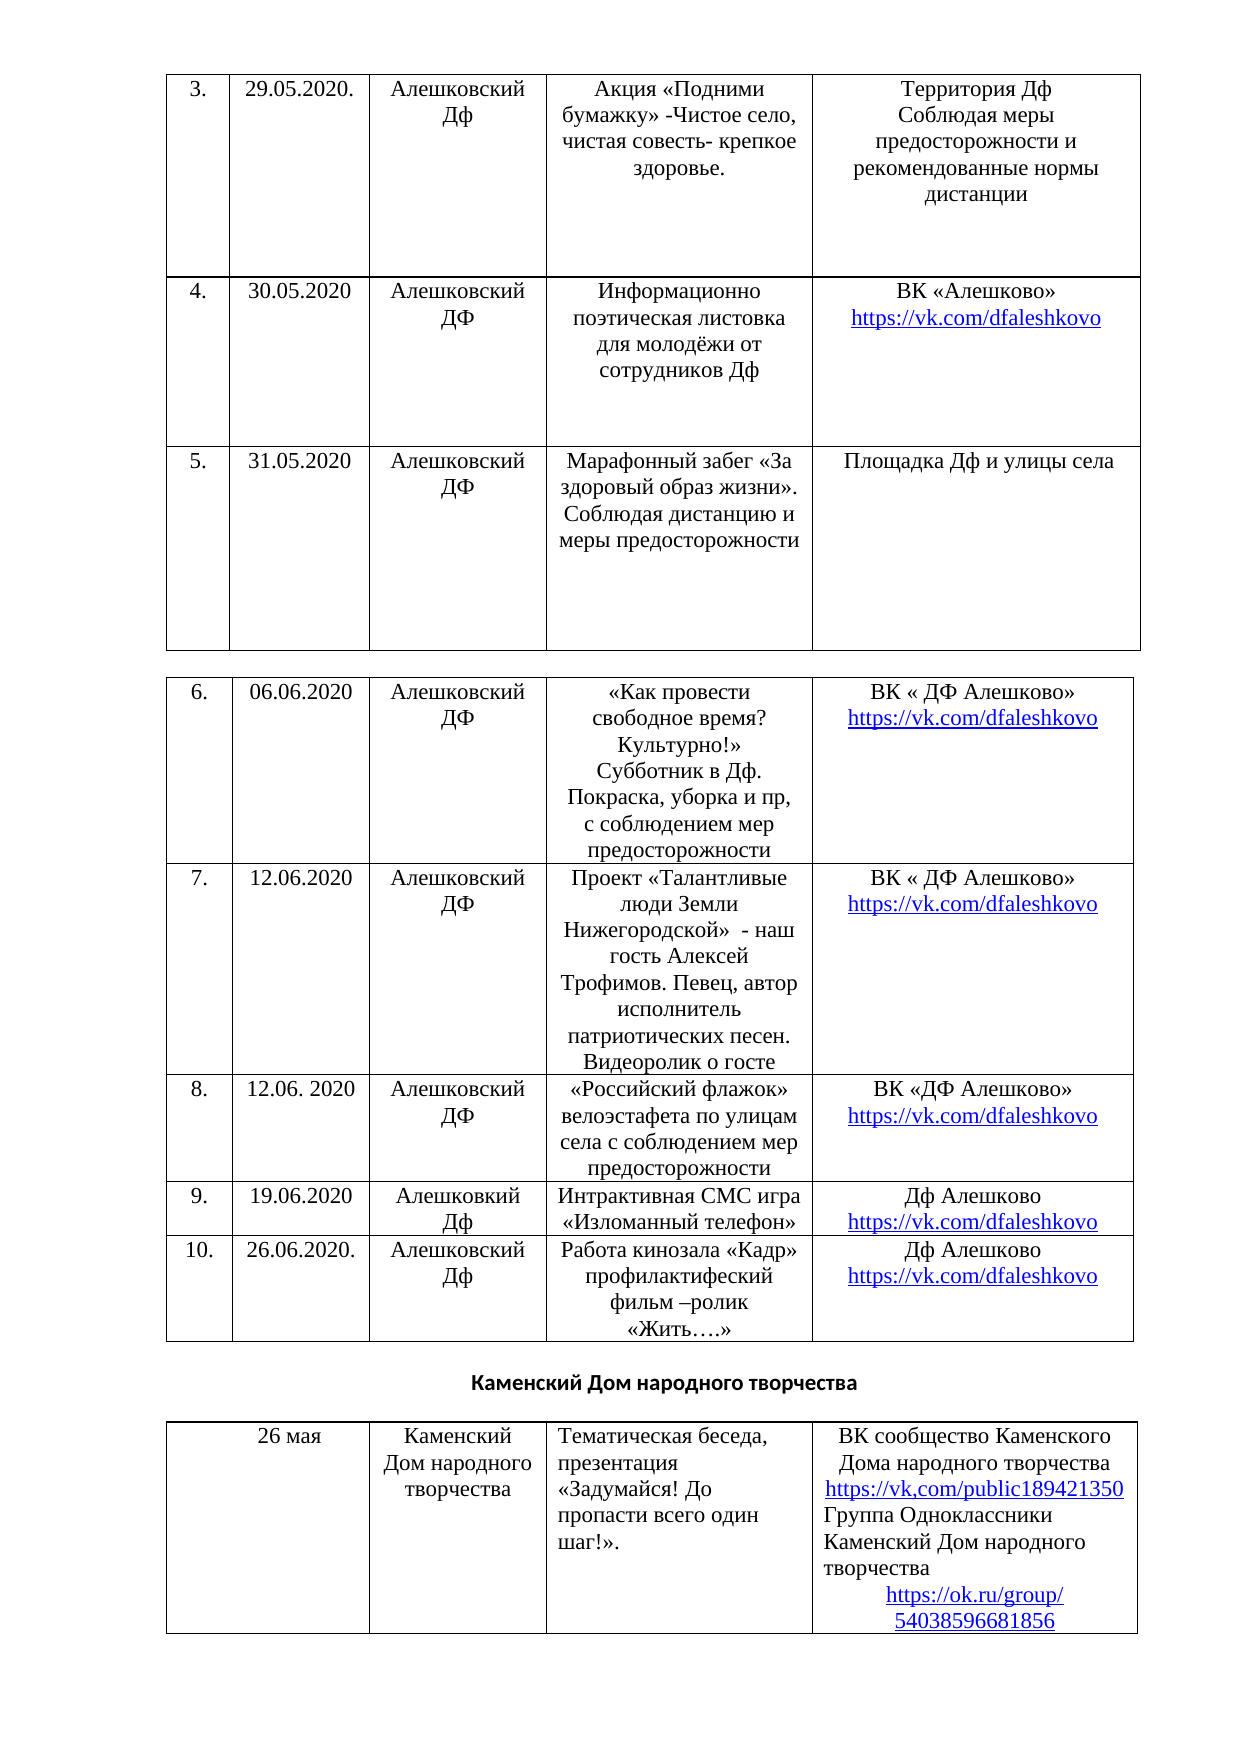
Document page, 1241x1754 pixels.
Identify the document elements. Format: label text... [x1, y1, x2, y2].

table_header ВК сообщество Каменского Дома народного творчества https://vk,com/public189421350 Группа Одноклассники Каменский Дом народного творчества https://ok.ru/group/54038596681856 [813, 1423, 1137, 1633]
table_cell Алешковский ДФ [370, 864, 546, 1074]
table_cell 7. [167, 864, 232, 1074]
table_cell «Российский флажок» велоэстафета по улицам села с соблюдением мер предосторожности [547, 1075, 812, 1181]
table_cell Марафонный забег «За здоровый образ жизни». Соблюдая дистанцию и меры предосторожности [547, 447, 812, 649]
table_cell Территория Дф Соблюдая меры предосторожности и рекомендованные нормы дистанции [813, 75, 1140, 276]
table_cell ВК «ДФ Алешково» https://vk.com/dfaleshkovo [813, 1075, 1133, 1181]
table_cell 19.06.2020 [233, 1182, 369, 1234]
table_header «Как провести свободное время? Культурно!» Субботник в Дф. Покраска, уборка и пр, с соблюдением мер предосторожности [547, 678, 812, 862]
table_cell Площадка Дф и улицы села [813, 447, 1140, 649]
table_cell 12.06.2020 [233, 864, 369, 1074]
table_cell Информационно поэтическая листовка для молодёжи от сотрудников Дф [547, 278, 812, 446]
table_cell 9. [167, 1182, 232, 1234]
table_cell Алешковкий Дф [370, 1182, 546, 1234]
table_cell 29.05.2020. [230, 75, 369, 276]
table_header Алешковский ДФ [370, 678, 546, 862]
table_cell 26.06.2020. [233, 1236, 369, 1341]
table_cell 4. [167, 278, 229, 446]
table_cell 30.05.2020 [230, 278, 369, 446]
table_header Тематическая беседа, презентация «Задумайся! До пропасти всего один шаг!». [547, 1423, 812, 1633]
table_cell 5. [167, 447, 229, 649]
table_cell Дф Алешково https://vk.com/dfaleshkovo [813, 1236, 1133, 1341]
table_cell ВК «Алешково» https://vk.com/dfaleshkovo [813, 278, 1140, 446]
table_cell Алешковский ДФ [370, 278, 546, 446]
table_cell Проект «Талантливые люди Земли Нижегородской» - наш гость Алексей Трофимов. Певец, автор исполнитель патриотических песен. Видеоролик о госте [547, 864, 812, 1074]
table_header 26 мая [167, 1423, 369, 1633]
table_header Каменский Дом народного творчества [370, 1423, 546, 1633]
table_cell 8. [167, 1075, 232, 1181]
table_cell Алешковский Дф [370, 1236, 546, 1341]
table_cell 31.05.2020 [230, 447, 369, 649]
table_cell ВК « ДФ Алешково» https://vk.com/dfaleshkovo [813, 864, 1133, 1074]
table_header 6. [167, 678, 232, 862]
table_header ВК « ДФ Алешково» https://vk.com/dfaleshkovo [813, 678, 1133, 862]
table_cell 12.06. 2020 [233, 1075, 369, 1181]
table_cell Акция «Подними бумажку» -Чистое село, чистая совесть- крепкое здоровье. [547, 75, 812, 276]
table_cell 10. [167, 1236, 232, 1341]
text Каменский Дом народного творчества [177, 1368, 1152, 1396]
table_cell Интрактивная СМС игра «Изломанный телефон» [547, 1182, 812, 1234]
table_header 06.06.2020 [233, 678, 369, 862]
table_cell 3. [167, 75, 229, 276]
table_cell Алешковский ДФ [370, 447, 546, 649]
table_cell Алешковский Дф [370, 75, 546, 276]
table_cell Работа кинозала «Кадр» профилактифеский фильм –ролик «Жить….» [547, 1236, 812, 1341]
table_cell Алешковский ДФ [370, 1075, 546, 1181]
table_cell Дф Алешково https://vk.com/dfaleshkovo [813, 1182, 1133, 1234]
